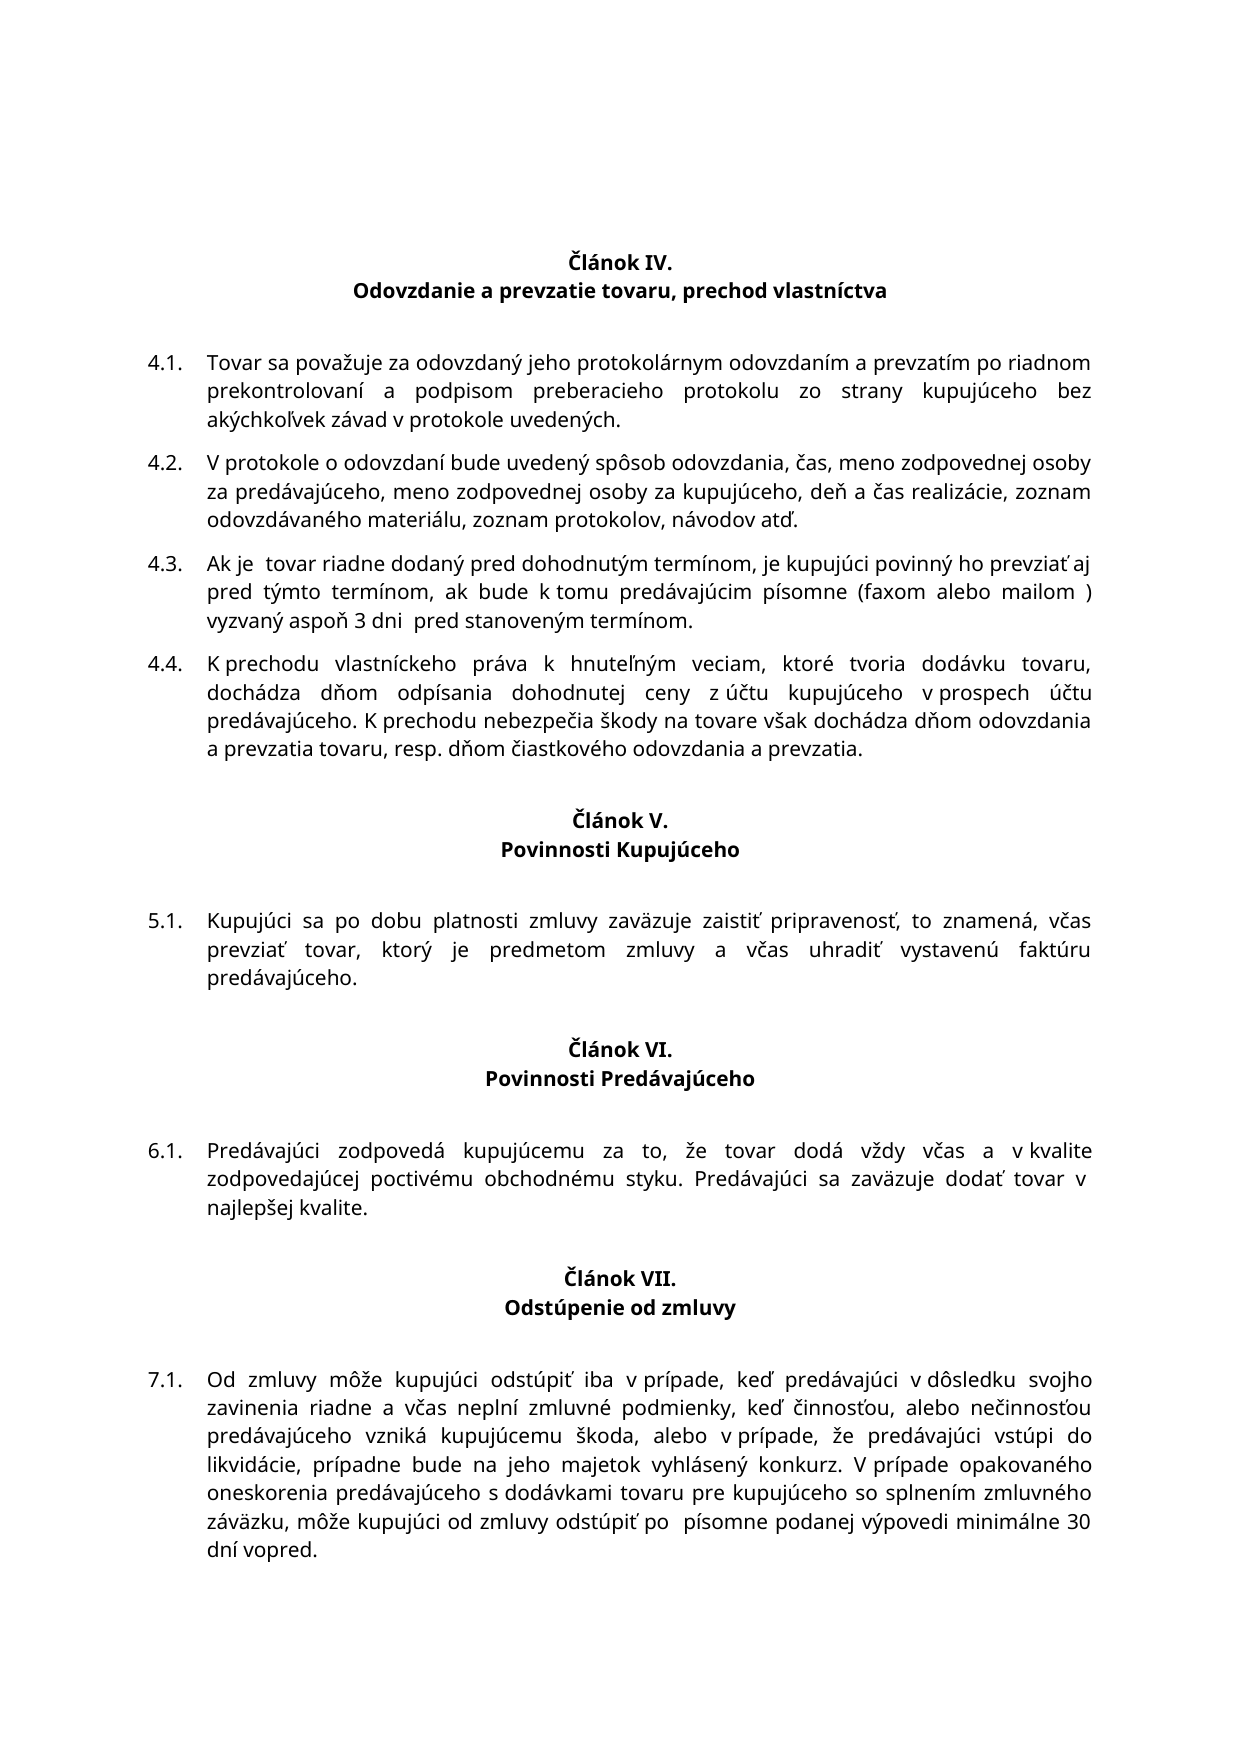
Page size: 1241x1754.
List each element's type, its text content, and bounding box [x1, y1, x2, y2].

text Povinnosti Kupujúceho [148, 835, 1093, 863]
text Článok VII. [148, 1264, 1093, 1293]
text Odstúpenie od zmluvy [148, 1293, 1093, 1321]
list Predávajúci zodpovedá kupujúcemu za to, že tovar dodá vždy včas a v kvalite zodpovedajúcej poctivému obchodnému styku. Predávajúci sa zaväzuje dodať tovar v najlepšej kvalite. [148, 1136, 1093, 1221]
text Povinnosti Predávajúceho [148, 1064, 1093, 1092]
list V protokole o odovzdaní bude uvedený spôsob odovzdania, čas, meno zodpovednej osoby za predávajúceho, meno zodpovednej osoby za kupujúceho, deň a čas realizácie, zoznam odovzdávaného materiálu, zoznam protokolov, návodov atď. [148, 448, 1093, 534]
list Ak je tovar riadne dodaný pred dohodnutým termínom, je kupujúci povinný ho prevziať aj pred týmto termínom, ak bude k tomu predávajúcim písomne (faxom alebo mailom ) vyzvaný aspoň 3 dni pred stanoveným termínom. [148, 549, 1093, 634]
list K prechodu vlastníckeho práva k hnuteľným veciam, ktoré tvoria dodávku tovaru, dochádza dňom odpísania dohodnutej ceny z účtu kupujúceho v prospech účtu predávajúceho. K prechodu nebezpečia škody na tovare však dochádza dňom odovzdania a prevzatia tovaru, resp. dňom čiastkového odovzdania a prevzatia. [148, 649, 1093, 763]
list Kupujúci sa po dobu platnosti zmluvy zaväzuje zaistiť pripravenosť, to znamená, včas prevziať tovar, ktorý je predmetom zmluvy a včas uhradiť vystavenú faktúru predávajúceho. [148, 907, 1093, 992]
text Článok V. [148, 806, 1093, 835]
list Tovar sa považuje za odovzdaný jeho protokolárnym odovzdaním a prevzatím po riadnom prekontrolovaní a podpisom preberacieho protokolu zo strany kupujúceho bez akýchkoľvek závad v protokole uvedených. [148, 348, 1093, 433]
list Od zmluvy môže kupujúci odstúpiť iba v prípade, keď predávajúci v dôsledku svojho zavinenia riadne a včas neplní zmluvné podmienky, keď činnosťou, alebo nečinnosťou predávajúceho vzniká kupujúcemu škoda, alebo v prípade, že predávajúci vstúpi do likvidácie, prípadne bude na jeho majetok vyhlásený konkurz. V prípade opakovaného oneskorenia predávajúceho s dodávkami tovaru pre kupujúceho so splnením zmluvného záväzku, môže kupujúci od zmluvy odstúpiť po písomne podanej výpovedi minimálne 30 dní vopred. [148, 1365, 1093, 1564]
text Odovzdanie a prevzatie tovaru, prechod vlastníctva [148, 276, 1093, 305]
text Článok IV. [148, 248, 1093, 276]
text Článok VI. [148, 1035, 1093, 1064]
